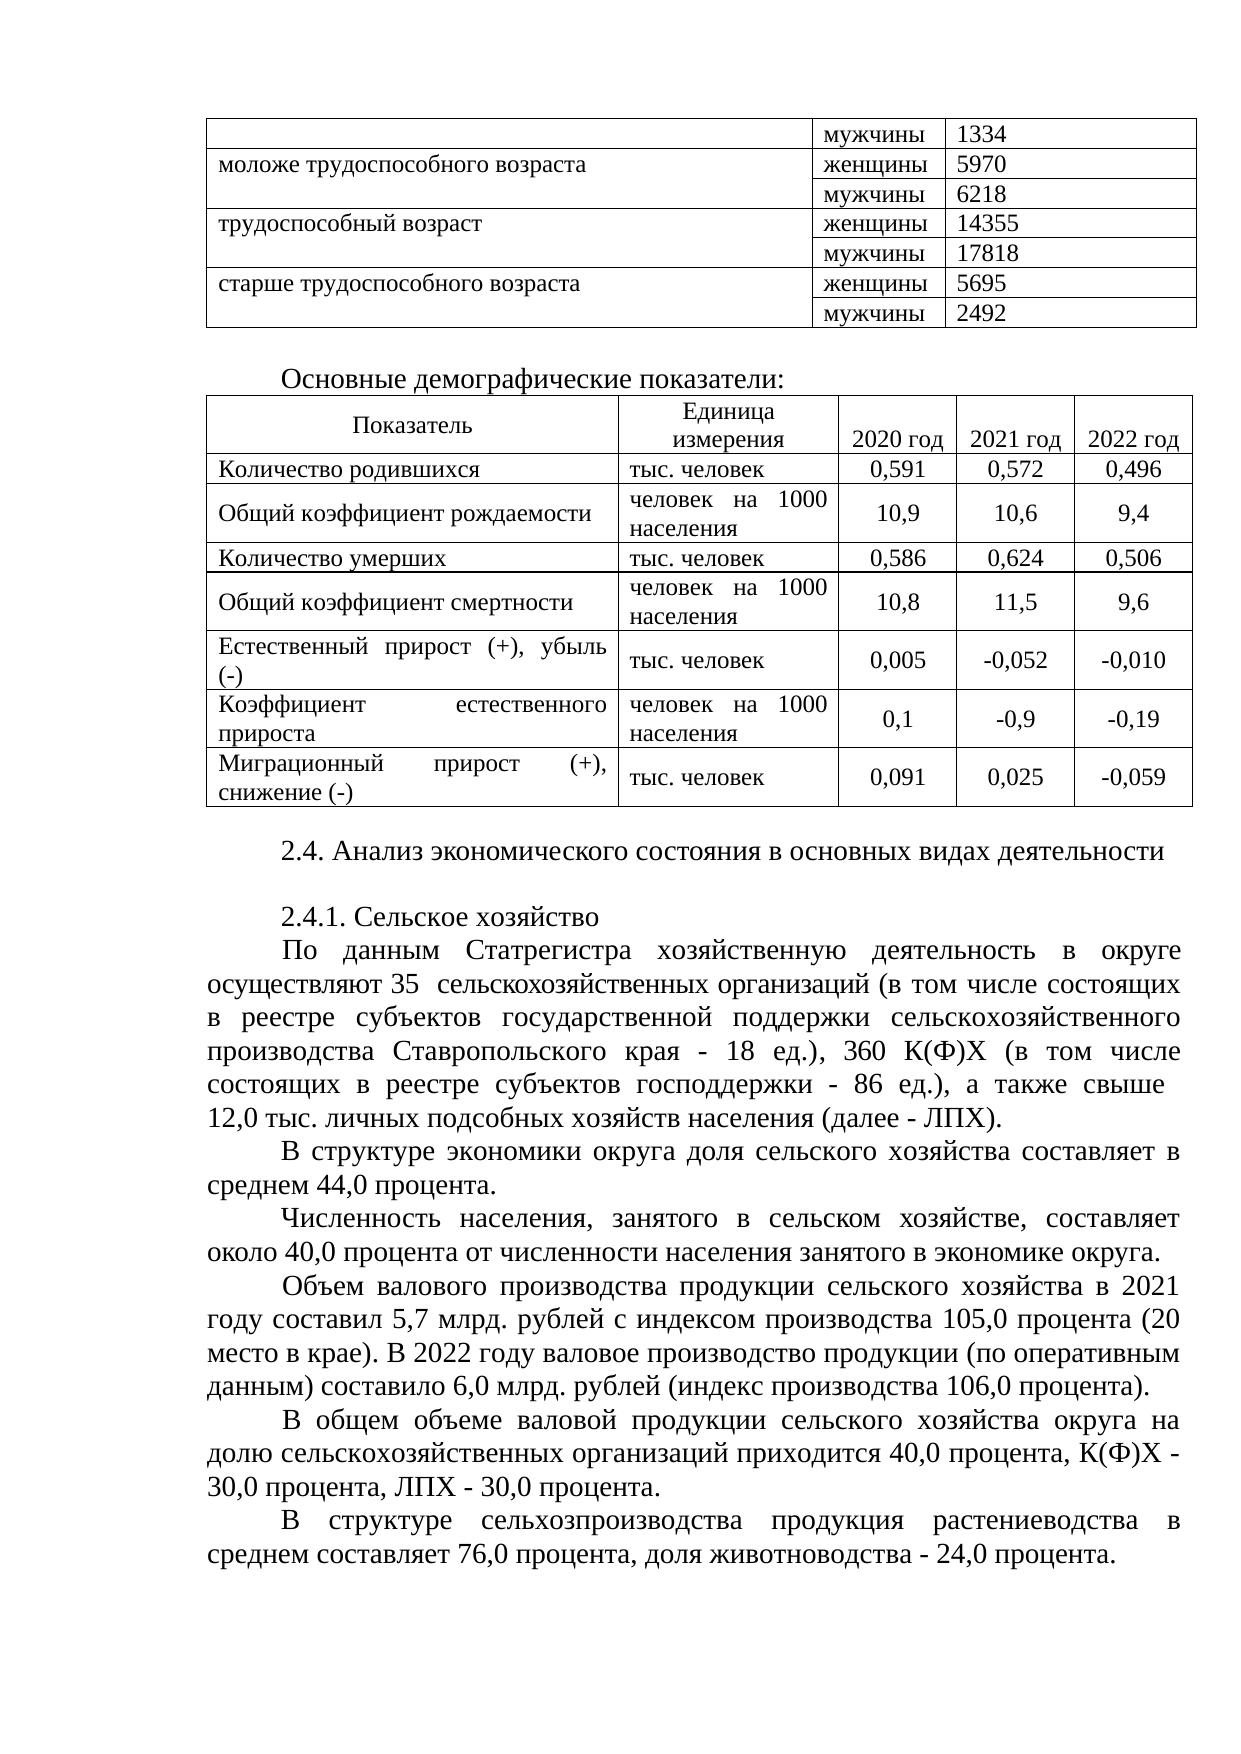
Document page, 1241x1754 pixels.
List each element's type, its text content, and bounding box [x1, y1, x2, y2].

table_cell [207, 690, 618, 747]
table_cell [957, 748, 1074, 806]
text Объем валового производства продукции сельского хозяйства в 2021 году составил 5,7 млрд. рублей с индексом производства 105,0 процента (20 место в крае). В 2022 году валовое производство продукции (по оперативным данным) составило 6,0 млрд. рублей (индекс производства 106,0 процента). [207, 1268, 1181, 1402]
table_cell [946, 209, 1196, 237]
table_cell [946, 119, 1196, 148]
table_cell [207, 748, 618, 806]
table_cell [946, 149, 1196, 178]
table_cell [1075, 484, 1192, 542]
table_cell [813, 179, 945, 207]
text В структуре экономики округа доля сельского хозяйства составляет в среднем 44,0 процента. [207, 1133, 1181, 1201]
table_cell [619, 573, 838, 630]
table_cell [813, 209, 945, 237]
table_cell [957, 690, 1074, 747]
text В структуре сельхозпроизводства продукция растениеводства в среднем составляет 76,0 процента, доля животноводства - 24,0 процента. [207, 1502, 1181, 1569]
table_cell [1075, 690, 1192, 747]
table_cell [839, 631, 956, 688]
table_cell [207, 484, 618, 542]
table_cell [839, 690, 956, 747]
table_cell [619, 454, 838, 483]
text По данным Статрегистра хозяйственную деятельность в округе осуществляют 35 сельскохозяйственных организаций (в том числе состоящих в реестре субъектов государственной поддержки сельскохозяйственного производства Ставропольского края - 18 ед.), 360 К(Ф)Х (в том числе состоящих в реестре субъектов господдержки - 86 ед.), а также свыше 12,0 тыс. личных подсобных хозяйств населения (далее - ЛПХ). [207, 932, 1181, 1133]
text Численность населения, занятого в сельском хозяйстве, составляет около 40,0 процента от численности населения занятого в экономике округа. [207, 1201, 1181, 1268]
text В общем объеме валовой продукции сельского хозяйства округа на долю сельскохозяйственных организаций приходится 40,0 процента, К(Ф)Х - 30,0 процента, ЛПХ - 30,0 процента. [207, 1402, 1181, 1502]
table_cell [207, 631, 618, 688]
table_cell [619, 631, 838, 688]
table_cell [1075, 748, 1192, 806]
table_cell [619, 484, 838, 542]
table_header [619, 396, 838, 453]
text 2.4. Анализ экономического состояния в основных видах деятельности [207, 840, 1181, 865]
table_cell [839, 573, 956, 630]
text Основные демографические показатели: [207, 361, 1181, 395]
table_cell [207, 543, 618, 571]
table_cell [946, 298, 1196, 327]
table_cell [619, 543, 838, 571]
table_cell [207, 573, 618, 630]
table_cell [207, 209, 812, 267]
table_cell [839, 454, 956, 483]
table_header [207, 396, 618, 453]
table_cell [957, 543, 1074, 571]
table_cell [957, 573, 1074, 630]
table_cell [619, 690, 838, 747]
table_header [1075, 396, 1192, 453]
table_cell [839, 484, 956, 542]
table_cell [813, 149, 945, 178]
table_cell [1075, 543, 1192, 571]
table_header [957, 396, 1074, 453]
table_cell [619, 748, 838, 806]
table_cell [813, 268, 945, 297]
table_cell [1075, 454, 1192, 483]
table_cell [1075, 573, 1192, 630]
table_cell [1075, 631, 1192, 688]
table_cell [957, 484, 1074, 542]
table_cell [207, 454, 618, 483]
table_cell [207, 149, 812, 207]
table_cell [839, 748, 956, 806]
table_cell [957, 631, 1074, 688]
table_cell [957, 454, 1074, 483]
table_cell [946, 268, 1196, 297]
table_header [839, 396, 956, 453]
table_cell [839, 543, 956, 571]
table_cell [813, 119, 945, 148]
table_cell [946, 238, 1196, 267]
text 2.4.1. Сельское хозяйство [207, 899, 1181, 932]
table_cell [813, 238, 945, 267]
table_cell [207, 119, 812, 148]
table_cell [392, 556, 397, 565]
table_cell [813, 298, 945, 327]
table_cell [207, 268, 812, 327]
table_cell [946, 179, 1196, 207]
